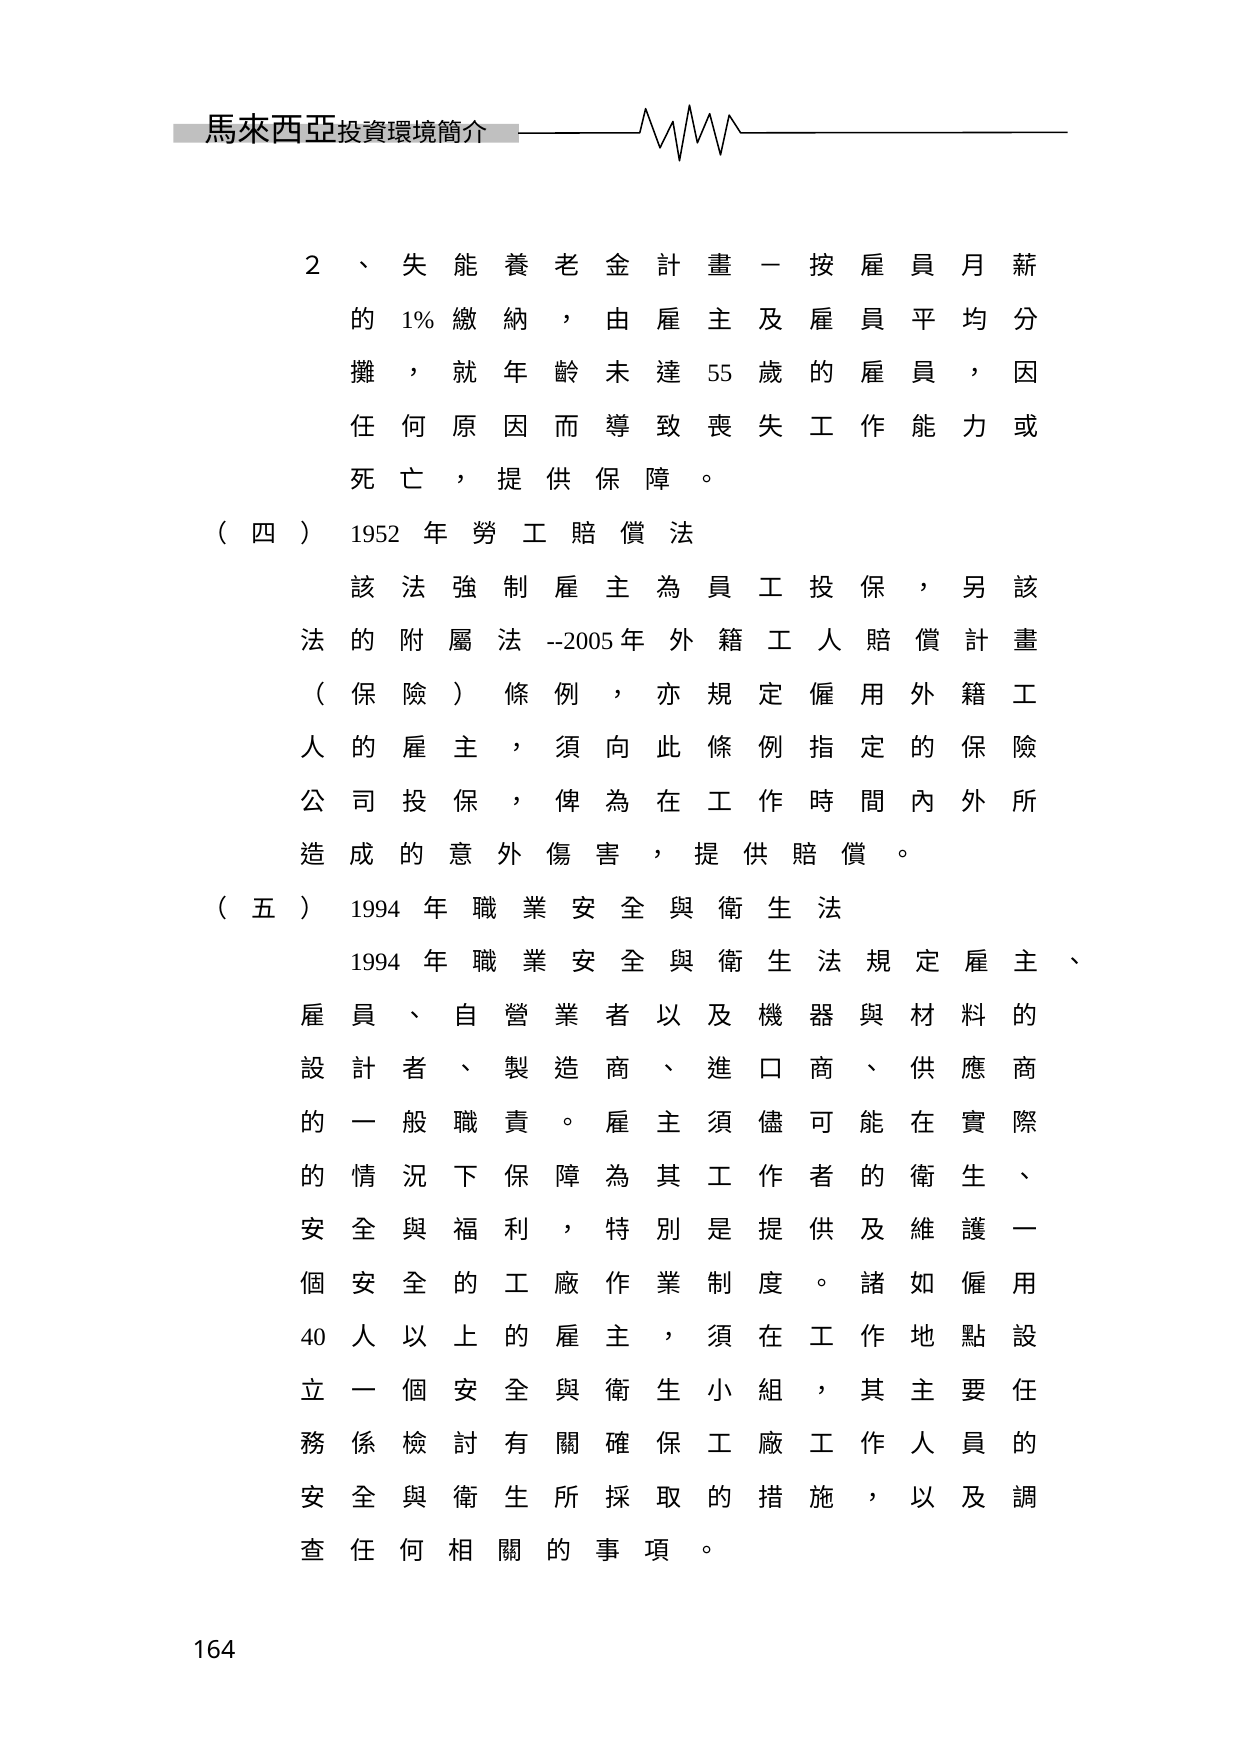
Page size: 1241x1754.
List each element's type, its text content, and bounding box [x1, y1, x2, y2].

text （五）1994年職業安全與衛生法 [202, 880, 1063, 933]
text 1994年職業安全與衛生法規定雇主、雇員、自營業者以及機器與材料的設計者、製造商、進口商、供應商的一般職責。雇主須儘可能在實際的情況下保障為其工作者的衛生、安全與福利，特別是提供及維護一個安全的工廠作業制度。諸如僱用40人以上的雇主，須在工作地點設立一個安全與衛生小組，其主要任務係檢討有關確保工廠工作人員的安全與衛生所採取的措施，以及調查任何相關的事項。 [276, 933, 1063, 1576]
text （四）1952年勞工賠償法 [202, 505, 1063, 558]
text ２、失能養老金計畫－按雇員月薪的1%繳納，由雇主及雇員平均分攤，就年齡未達55歲的雇員，因任何原因而導致喪失工作能力或死亡，提供保障。 [276, 237, 1063, 505]
text 該法強制雇主為員工投保，另該法的附屬法--2005年外籍工人賠償計畫（保險）條例，亦規定僱用外籍工人的雇主，須向此條例指定的保險公司投保，俾為在工作時間內外所造成的意外傷害，提供賠償。 [276, 558, 1063, 880]
